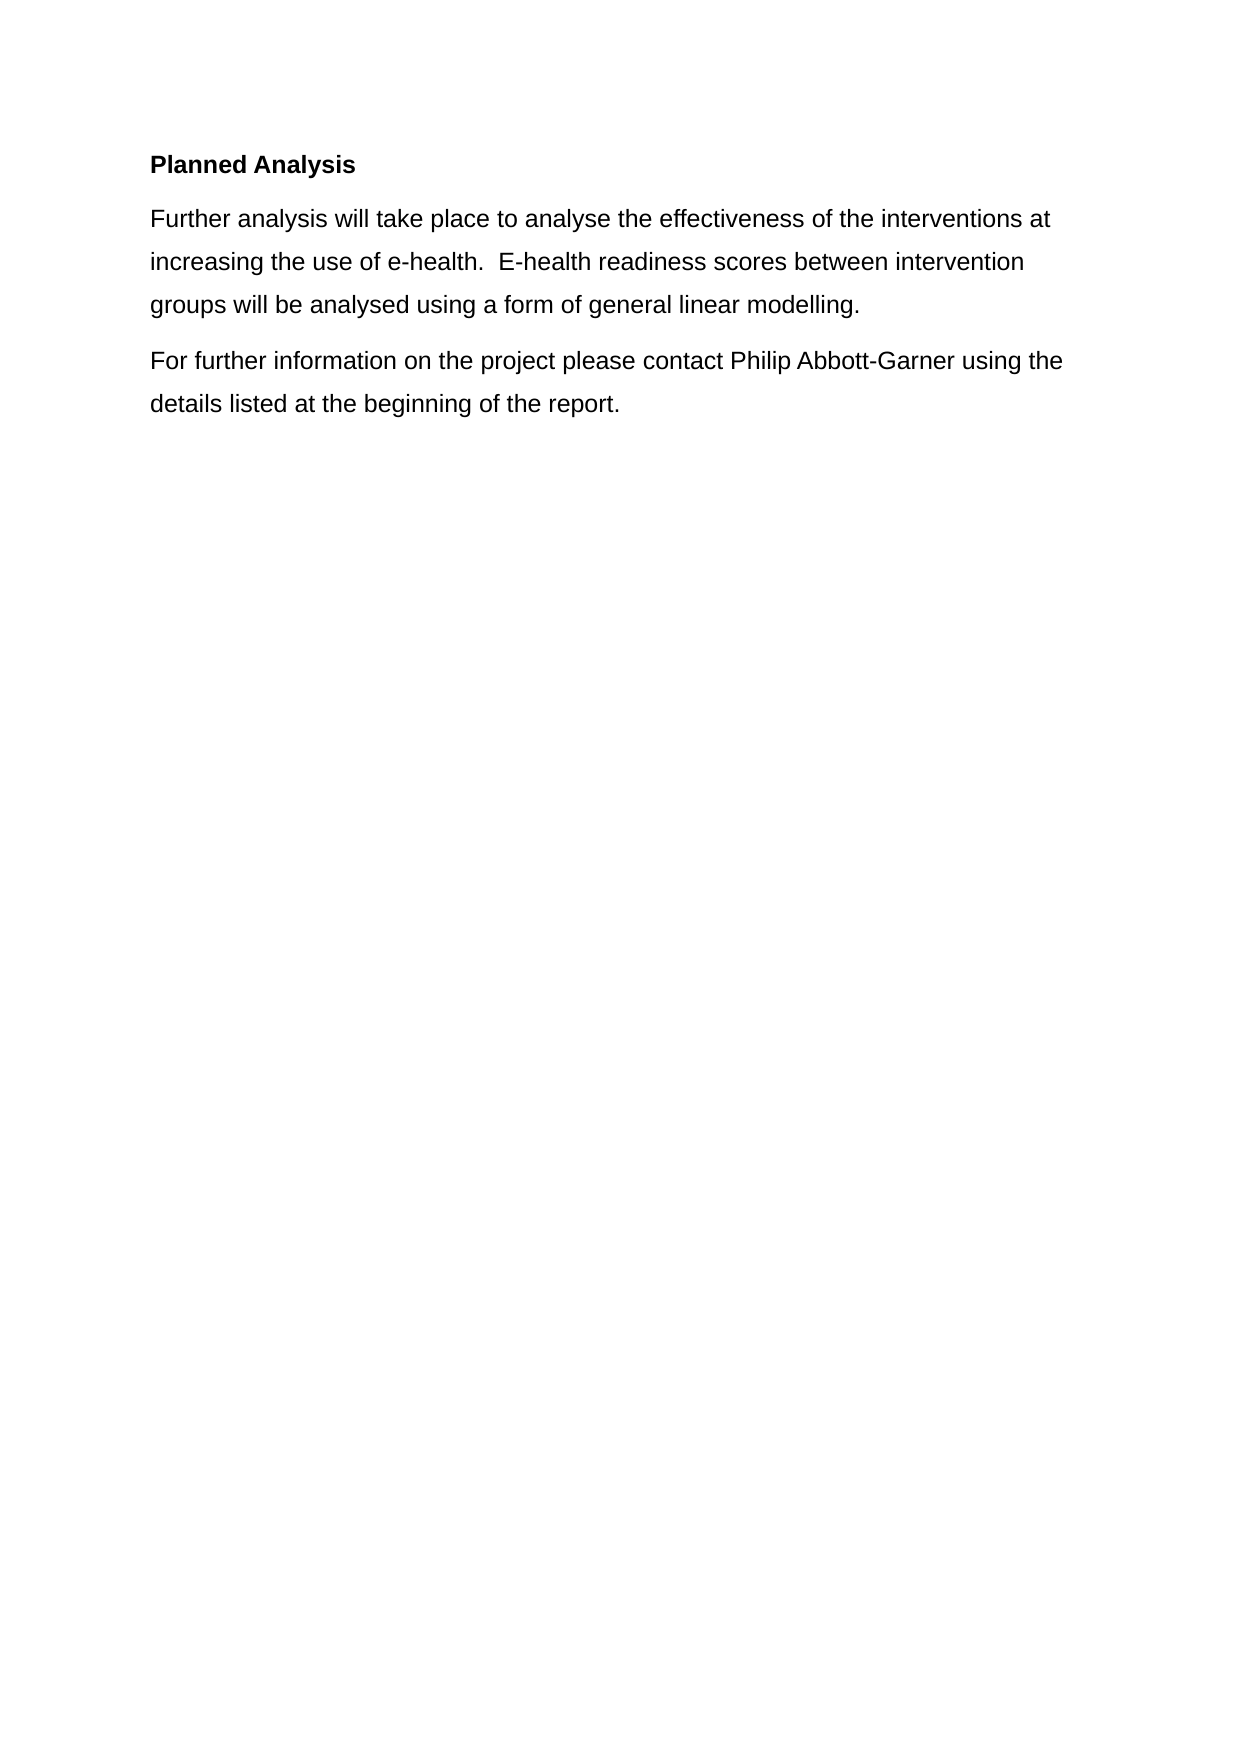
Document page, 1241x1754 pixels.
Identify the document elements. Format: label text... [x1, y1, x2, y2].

text For further information on the project please contact Philip Abbott-Garner using the details listed at the beginning of the report. [150, 346, 1090, 418]
text Further analysis will take place to analyse the effectiveness of the interventions at increasing the use of e-health. E-health readiness scores between intervention groups will be analysed using a form of general linear modelling. [150, 204, 1090, 319]
text Planned Analysis [150, 150, 1090, 179]
